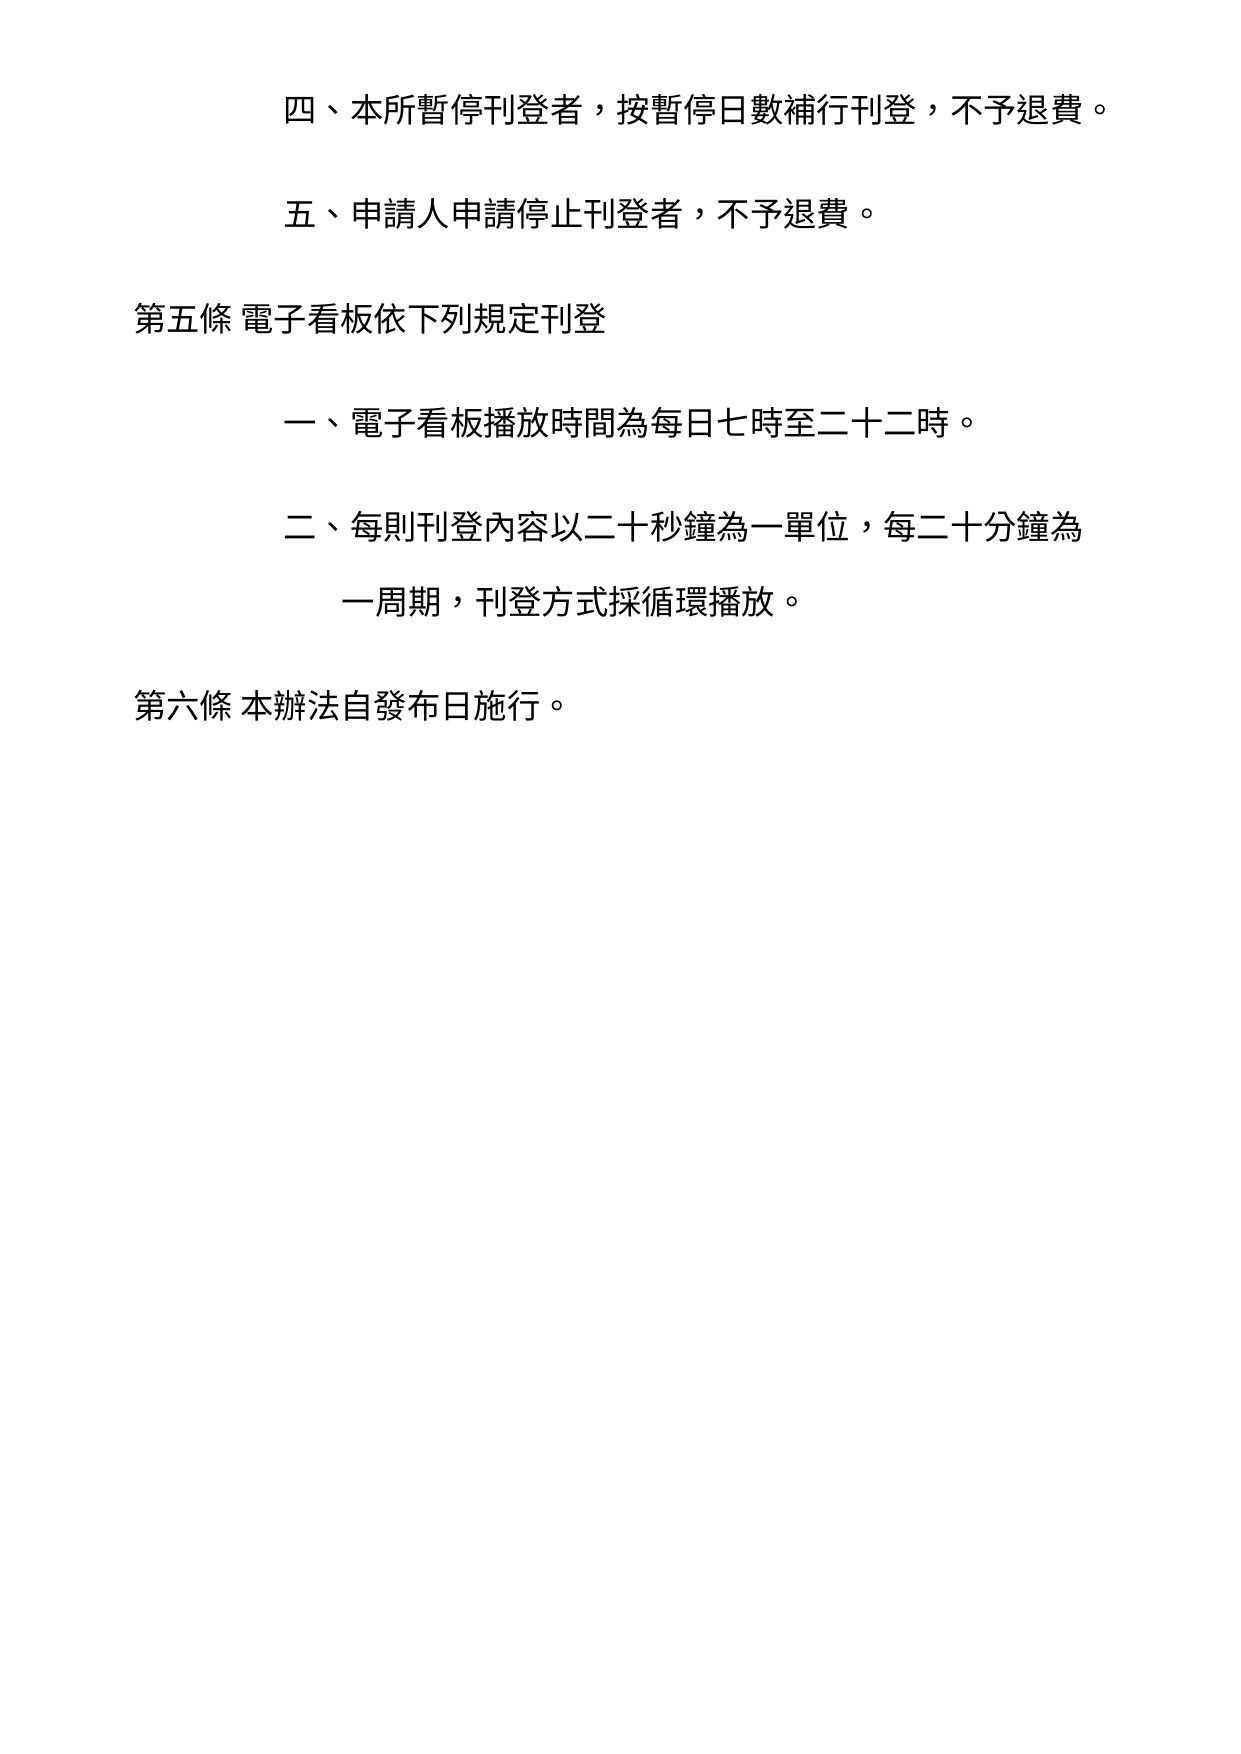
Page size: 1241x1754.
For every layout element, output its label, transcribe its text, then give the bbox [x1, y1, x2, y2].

text 一、電子看板播放時間為每日七時至二十二時。 [283, 383, 1107, 458]
text 五、申請人申請停止刊登者，不予退費。 [283, 175, 1107, 250]
text 二、每則刊登內容以二十秒鐘為一單位，每二十分鐘為一周期，刊登方式採循環播放。 [283, 487, 1107, 637]
text 第六條 本辦法自發布日施行。 [133, 667, 1107, 742]
text 第五條 電子看板依下列規定刊登 [133, 279, 1107, 354]
text 四、本所暫停刊登者，按暫停日數補行刊登，不予退費。 [283, 71, 1107, 146]
